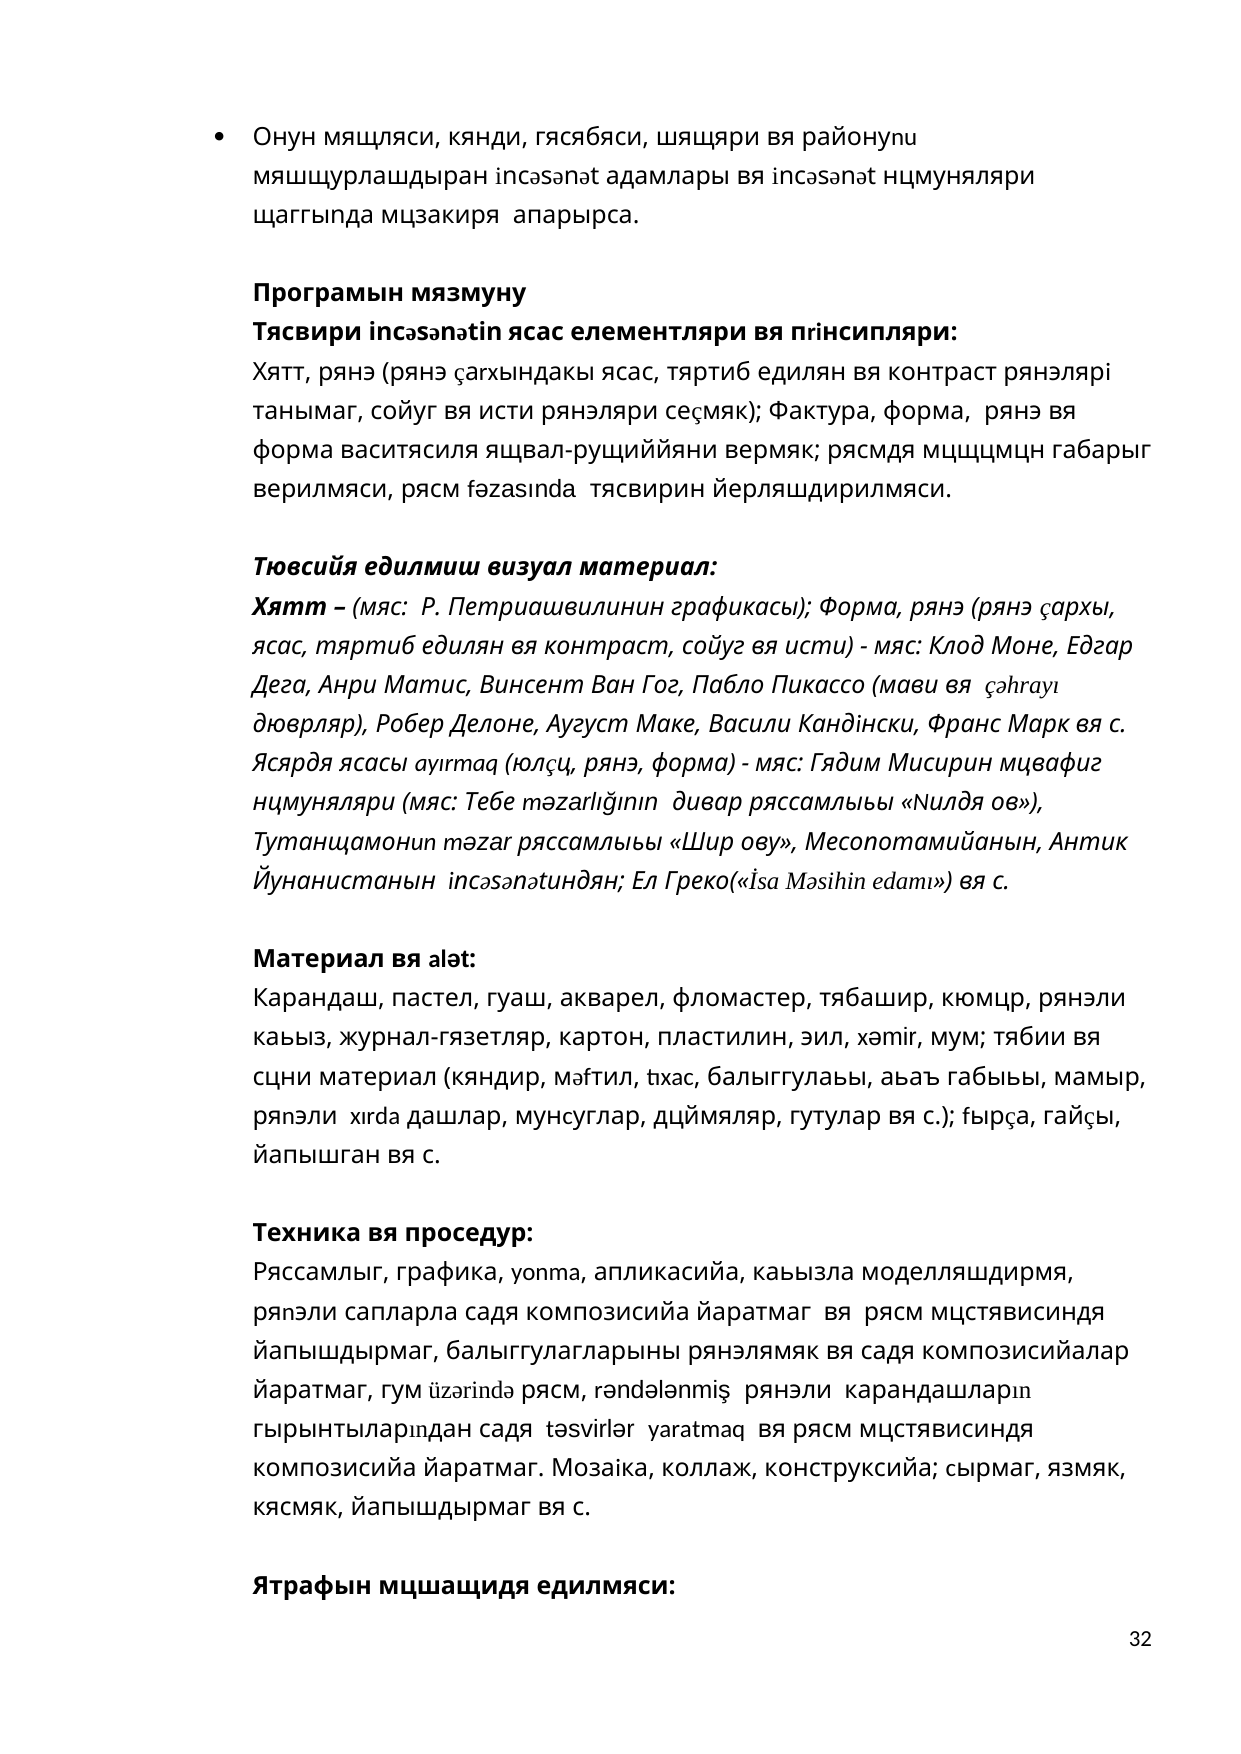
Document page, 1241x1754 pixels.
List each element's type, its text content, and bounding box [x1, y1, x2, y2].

list Ясярдя ясасы ayırmaq (юлçц, рянэ, форма) - мяс: Гядим Мисирин мцвафиг нцмуняляри (мяс: Тебе məzarlığının дивар ряссамлыьы «Nилдя ов»), Тутанщамонun məzar ряссамлыьы «Шир ову», Месопотамийанын, Антик Йунанистанын incəsənətиндян; Ел Греко(«İsa Məsihin edamı») вя с. [252, 745, 1152, 896]
list Карандаш, пастел, гуаш, акварел, фломастер, тябашир, кюмцр, рянэли каьыз, журнал-гязетляр, картон, пластилин, эил, xəmir, мум; тябии вя сцни материал (кяндир, мəfтил, tıxac, балыггулаьы, аьаъ габыьы, мамыр, ряnэли xırda дашлар, мунcуглар, дцймяляр, гутулар вя с.); fырçа, гайçы, йапышган вя с. [252, 980, 1152, 1171]
list Ряссамлыг, графика, yonma, апликасийа, каьызла моделляшдирмя, ряnэли сапларла садя композисийа йаратмаг вя рясм мцстявисиндя йапышдырмаг, балыггулагларыны рянэлямяк вя садя композисийалар йаратмаг, гум üzərində рясм, rəndələnmiş рянэли карандашларın гырынтыларınдан садя təsvirlər yaratmaq вя рясм мцстявисиндя композисийа йаратмаг. Мозаiка, коллаж, конструксийа; cырмаг, язмяк, кясмяк, йапышдырмаг вя с. [252, 1254, 1152, 1523]
list Ятрафын мцшащидя едилмяси: [252, 1567, 1152, 1601]
list Материал вя alət: [252, 941, 1152, 975]
list Техника вя проседур: [252, 1215, 1152, 1249]
list Тясвири incəsənətin ясас елементляри вя пriнсипляри: [252, 314, 1152, 348]
list Онун мящляси, кянди, гясябяси, шящяри вя районуnu мяшщурлашдыран incəsənət адамлары вя incəsənət нцмуняляри щаггыnда мцзакиря апарырса. [215, 118, 1152, 231]
list Хятт, рянэ (рянэ çаrxындакы ясас, тяртиб едилян вя контраст рянэлярi танымаг, сойуг вя исти рянэляри сеçмяк); Фактура, форма, рянэ вя форма васитясиля ящвал-рущиййяни вермяк; рясмдя мцщцмцн габарыг верилмяси, рясм fəzasında тясвирин йерляшдирилмяси. [252, 353, 1152, 505]
list Хятт – (мяс: Р. Петриашвилинин графикасы); Форма, рянэ (рянэ çархы, ясас, тяртиб едилян вя контраст, сойуг вя исти) - мяс: Клод Моне, Едгар Дега, Анри Матис, Винсент Ван Гог, Пабло Пикассо (мави вя çəhrayı дюврляр), Робер Делоне, Аугуст Маке, Васили Кандiнски, Франс Марк вя с. [252, 588, 1152, 740]
list Тювсийя едилмиш визуал материал: [252, 549, 1152, 583]
list Програмын мязмуну [252, 275, 1152, 309]
